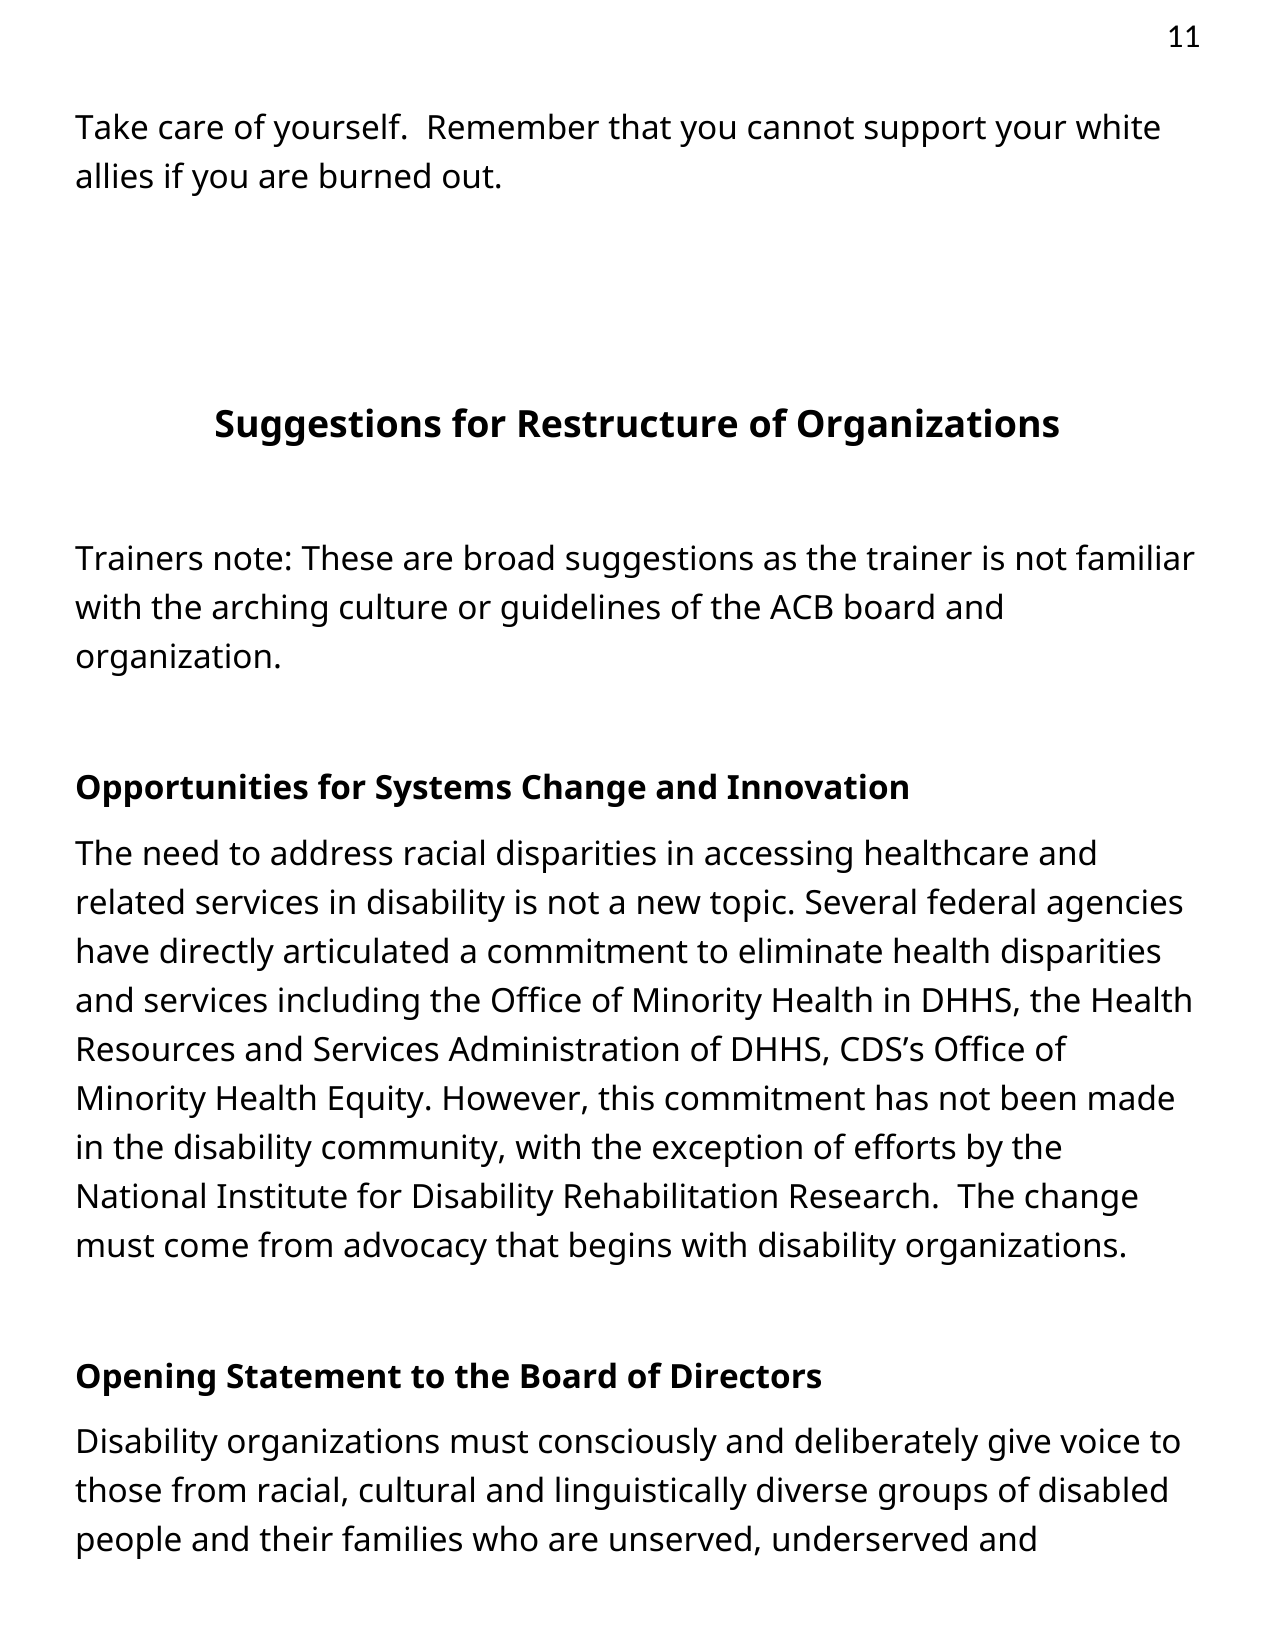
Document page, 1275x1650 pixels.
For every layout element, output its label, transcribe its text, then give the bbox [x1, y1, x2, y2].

subtitle Opening Statement to the Board of Directors [75, 1353, 1200, 1398]
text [75, 1418, 1200, 1562]
text The need to address racial disparities in accessing healthcare and related services in disability is not a new topic. Several federal agencies have directly articulated a commitment to eliminate health disparities and services including the Office of Minority Health in DHHS, the Health Resources and Services Administration of DHHS, CDS’s Office of Minority Health Equity. However, this commitment has not been made in the disability community, with the exception of efforts by the National Institute for Disability Rehabilitation Research. The change must come from advocacy that begins with disability organizations. [75, 830, 1200, 1267]
text Take care of yourself. Remember that you cannot support your white allies if you are burned out. [75, 103, 1200, 198]
text Trainers note: These are broad suggestions as the trainer is not familiar with the arching culture or guidelines of the ACB board and organization. [75, 535, 1200, 678]
subtitle Suggestions for Restructure of Organizations [75, 397, 1200, 448]
subtitle Opportunities for Systems Change and Innovation [75, 764, 1200, 809]
